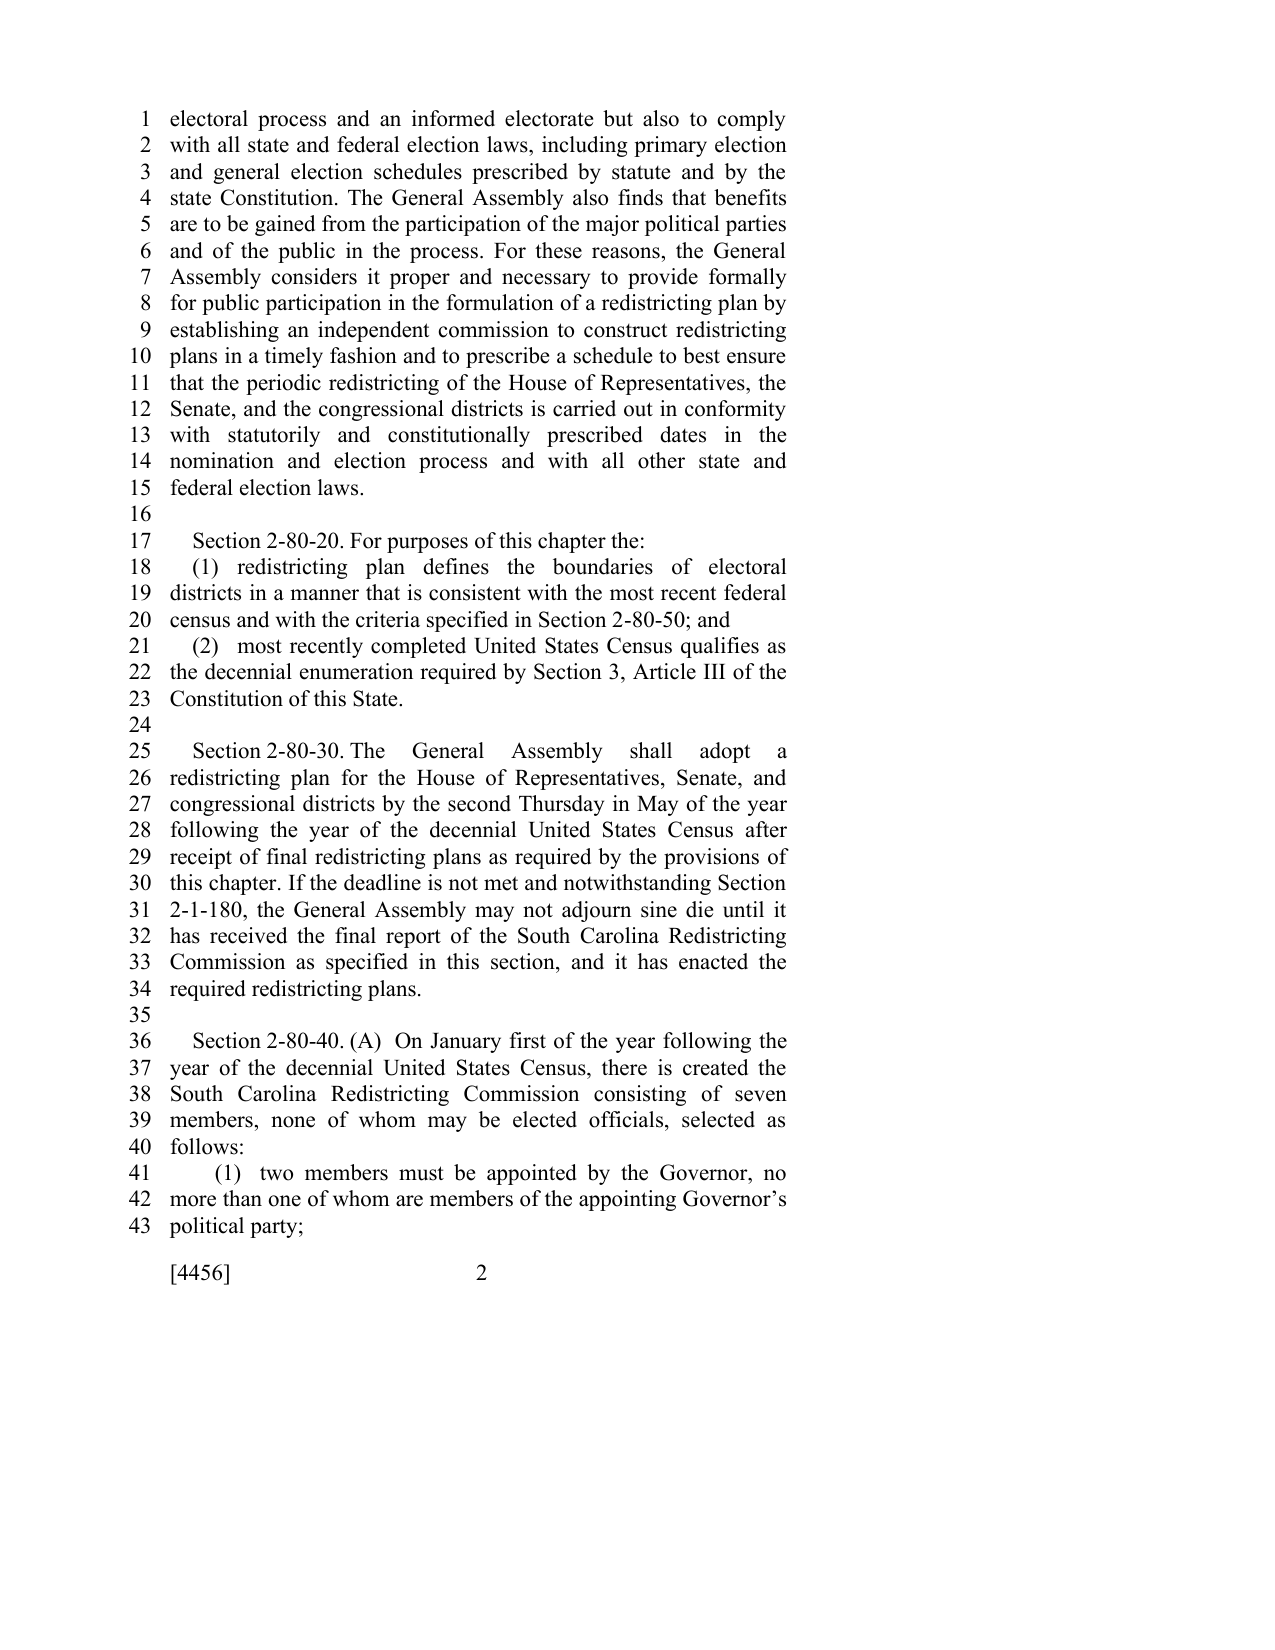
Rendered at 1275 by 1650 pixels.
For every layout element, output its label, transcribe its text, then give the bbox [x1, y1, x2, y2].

text (1) redistricting plan defines the boundaries of electoral districts in a manner that is consistent with the most recent federal census and with the criteria specified in Section 2-80-50; and [169, 553, 787, 632]
text Section 2-80-40. (A) On January first of the year following the year of the decennial United States Census, there is created the South Carolina Redistricting Commission consisting of seven members, none of whom may be elected officials, selected as follows: [169, 1027, 787, 1159]
text Section 2-80-30. The General Assembly shall adopt a redistricting plan for the House of Representatives, Senate, and congressional districts by the second Thursday in May of the year following the year of the decennial United States Census after receipt of final redistricting plans as required by the provisions of this chapter. If the deadline is not met and notwithstanding Section 2-1-180, the General Assembly may not adjourn sine die until it has received the final report of the South Carolina Redistricting Commission as specified in this section, and it has enacted the required redistricting plans. [169, 737, 787, 1001]
text (1) two members must be appointed by the Governor, no more than one of whom are members of the appointing Governor’s political party; [169, 1159, 787, 1238]
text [169, 105, 787, 500]
text (2) most recently completed United States Census qualifies as the decennial enumeration required by Section 3, Article III of the Constitution of this State. [169, 632, 787, 711]
text Section 2-80-20. For purposes of this chapter the: [169, 527, 787, 553]
